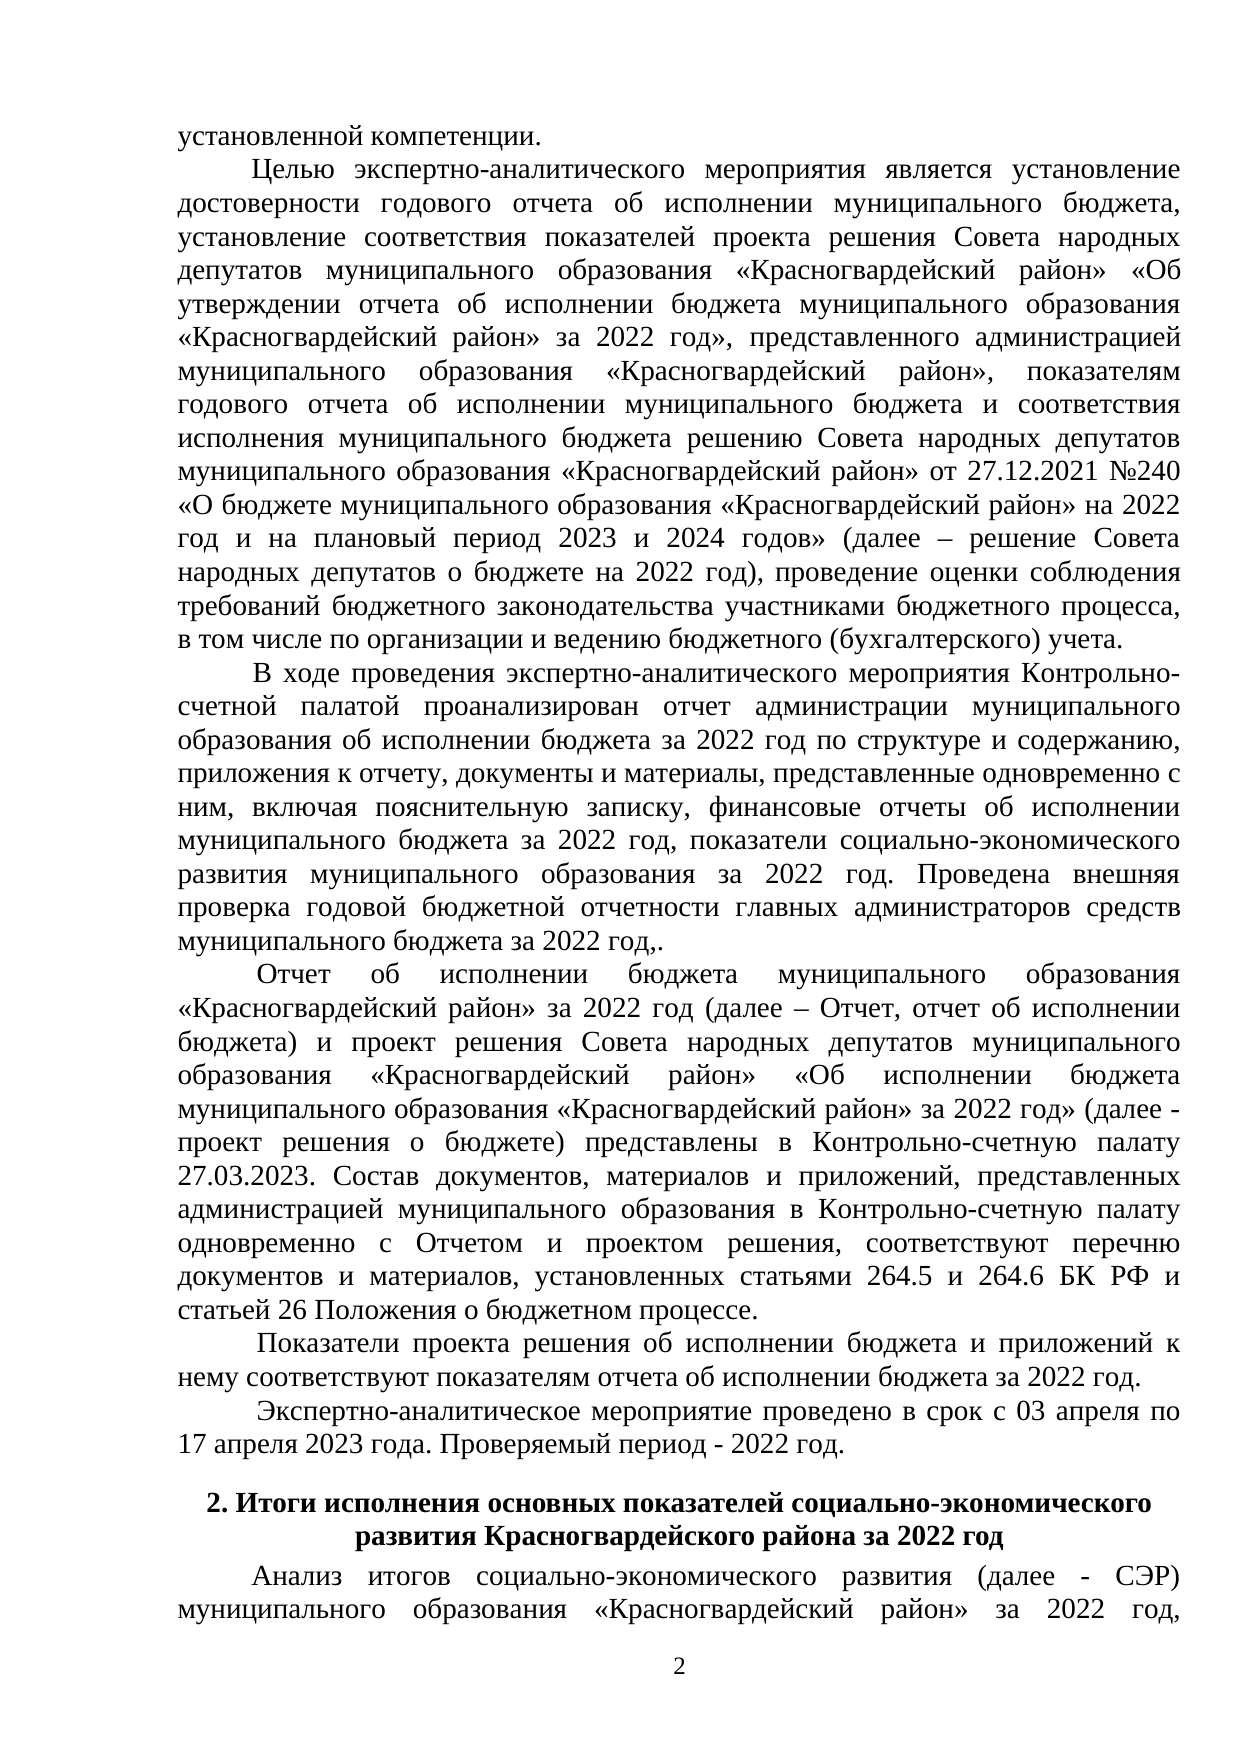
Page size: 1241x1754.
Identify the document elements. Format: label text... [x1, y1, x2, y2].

text Экспертно-аналитическое мероприятие проведено в срок с 03 апреля по 17 апреля 2023 года. Проверяемый период - 2022 год. [177, 1393, 1181, 1460]
text Целью экспертно-аналитического мероприятия является установление достоверности годового отчета об исполнении муниципального бюджета, установление соответствия показателей проекта решения Совета народных депутатов муниципального образования «Красногвардейский район» «Об утверждении отчета об исполнении бюджета муниципального образования «Красногвардейский район» за 2022 год», представленного администрацией муниципального образования «Красногвардейский район», показателям годового отчета об исполнении муниципального бюджета и соответствия исполнения муниципального бюджета решению Совета народных депутатов муниципального образования «Красногвардейский район» от 27.12.2021 №240 «О бюджете муниципального образования «Красногвардейский район» на 2022 год и на плановый период 2023 и 2024 годов» (далее – решение Совета народных депутатов о бюджете на 2022 год), проведение оценки соблюдения требований бюджетного законодательства участниками бюджетного процесса, в том числе по организации и ведению бюджетного (бухгалтерского) учета. [177, 152, 1181, 655]
text Показатели проекта решения об исполнении бюджета и приложений к нему соответствуют показателям отчета об исполнении бюджета за 2022 год. [177, 1326, 1181, 1393]
subtitle 2. Итоги исполнения основных показателей социально-экономического развития Красногвардейского района за 2022 год [177, 1485, 1181, 1552]
text Отчет об исполнении бюджета муниципального образования «Красногвардейский район» за 2022 год (далее – Отчет, отчет об исполнении бюджета) и проект решения Совета народных депутатов муниципального образования «Красногвардейский район» «Об исполнении бюджета муниципального образования «Красногвардейский район» за 2022 год» (далее - проект решения о бюджете) представлены в Контрольно-счетную палату 27.03.2023. Состав документов, материалов и приложений, представленных администрацией муниципального образования в Контрольно-счетную палату одновременно с Отчетом и проектом решения, соответствуют перечню документов и материалов, установленных статьями 264.5 и 264.6 БК РФ и статьей 26 Положения о бюджетном процессе. [177, 957, 1181, 1326]
text В ходе проведения экспертно-аналитического мероприятия Контрольно-счетной палатой проанализирован отчет администрации муниципального образования об исполнении бюджета за 2022 год по структуре и содержанию, приложения к отчету, документы и материалы, представленные одновременно с ним, включая пояснительную записку, финансовые отчеты об исполнении муниципального бюджета за 2022 год, показатели социально-экономического развития муниципального образования за 2022 год. Проведена внешняя проверка годовой бюджетной отчетности главных администраторов средств муниципального бюджета за 2022 год,. [177, 655, 1181, 957]
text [177, 118, 1181, 152]
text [177, 1558, 1181, 1625]
